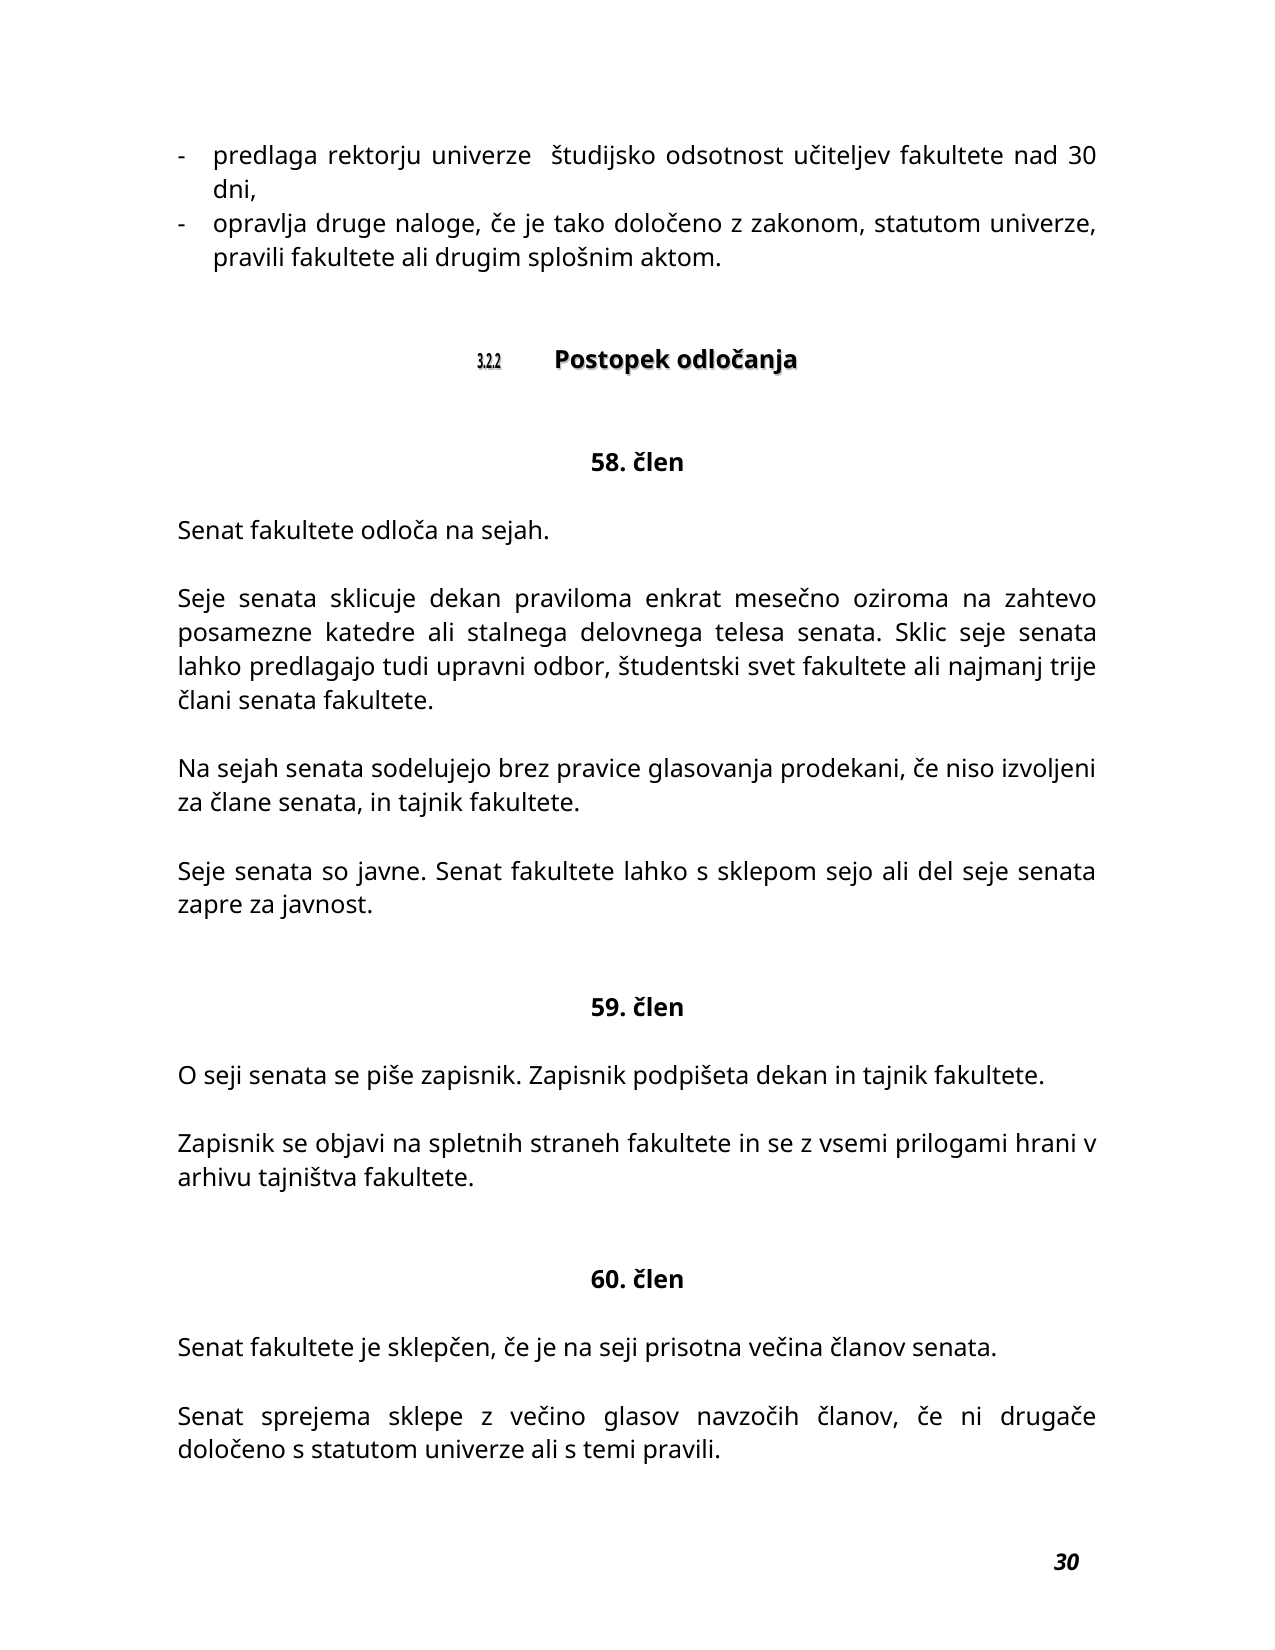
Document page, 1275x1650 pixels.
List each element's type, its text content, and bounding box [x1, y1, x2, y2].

list O seji senata se piše zapisnik. Zapisnik podpišeta dekan in tajnik fakultete. [177, 1057, 1098, 1092]
list Na sejah senata sodelujejo brez pravice glasovanja prodekani, če niso izvoljeni za člane senata, in tajnik fakultete. [177, 751, 1098, 819]
list Senat sprejema sklepe z večino glasov navzočih članov, če ni drugače določeno s statutom univerze ali s temi pravili. [177, 1398, 1098, 1466]
list 60. člen [177, 1262, 1098, 1296]
list predlaga rektorju univerze študijsko odsotnost učiteljev fakultete nad 30 dni, [177, 138, 1098, 206]
list Seje senata so javne. Senat fakultete lahko s sklepom sejo ali del seje senata zapre za javnost. [177, 853, 1098, 921]
list Zapisnik se objavi na spletnih straneh fakultete in se z vsemi prilogami hrani v arhivu tajništva fakultete. [177, 1126, 1098, 1194]
list opravlja druge naloge, če je tako določeno z zakonom, statutom univerze, pravili fakultete ali drugim splošnim aktom. [177, 206, 1098, 274]
list Senat fakultete je sklepčen, če je na seji prisotna večina članov senata. [177, 1330, 1098, 1364]
text 59. člen [177, 989, 1098, 1023]
subtitle Postopek odločanja [177, 342, 1098, 376]
list Seje senata sklicuje dekan praviloma enkrat mesečno oziroma na zahtevo posamezne katedre ali stalnega delovnega telesa senata. Sklic seje senata lahko predlagajo tudi upravni odbor, študentski svet fakultete ali najmanj trije člani senata fakultete. [177, 581, 1098, 717]
text 58. člen [177, 444, 1098, 478]
list Senat fakultete odloča na sejah. [177, 512, 1098, 547]
